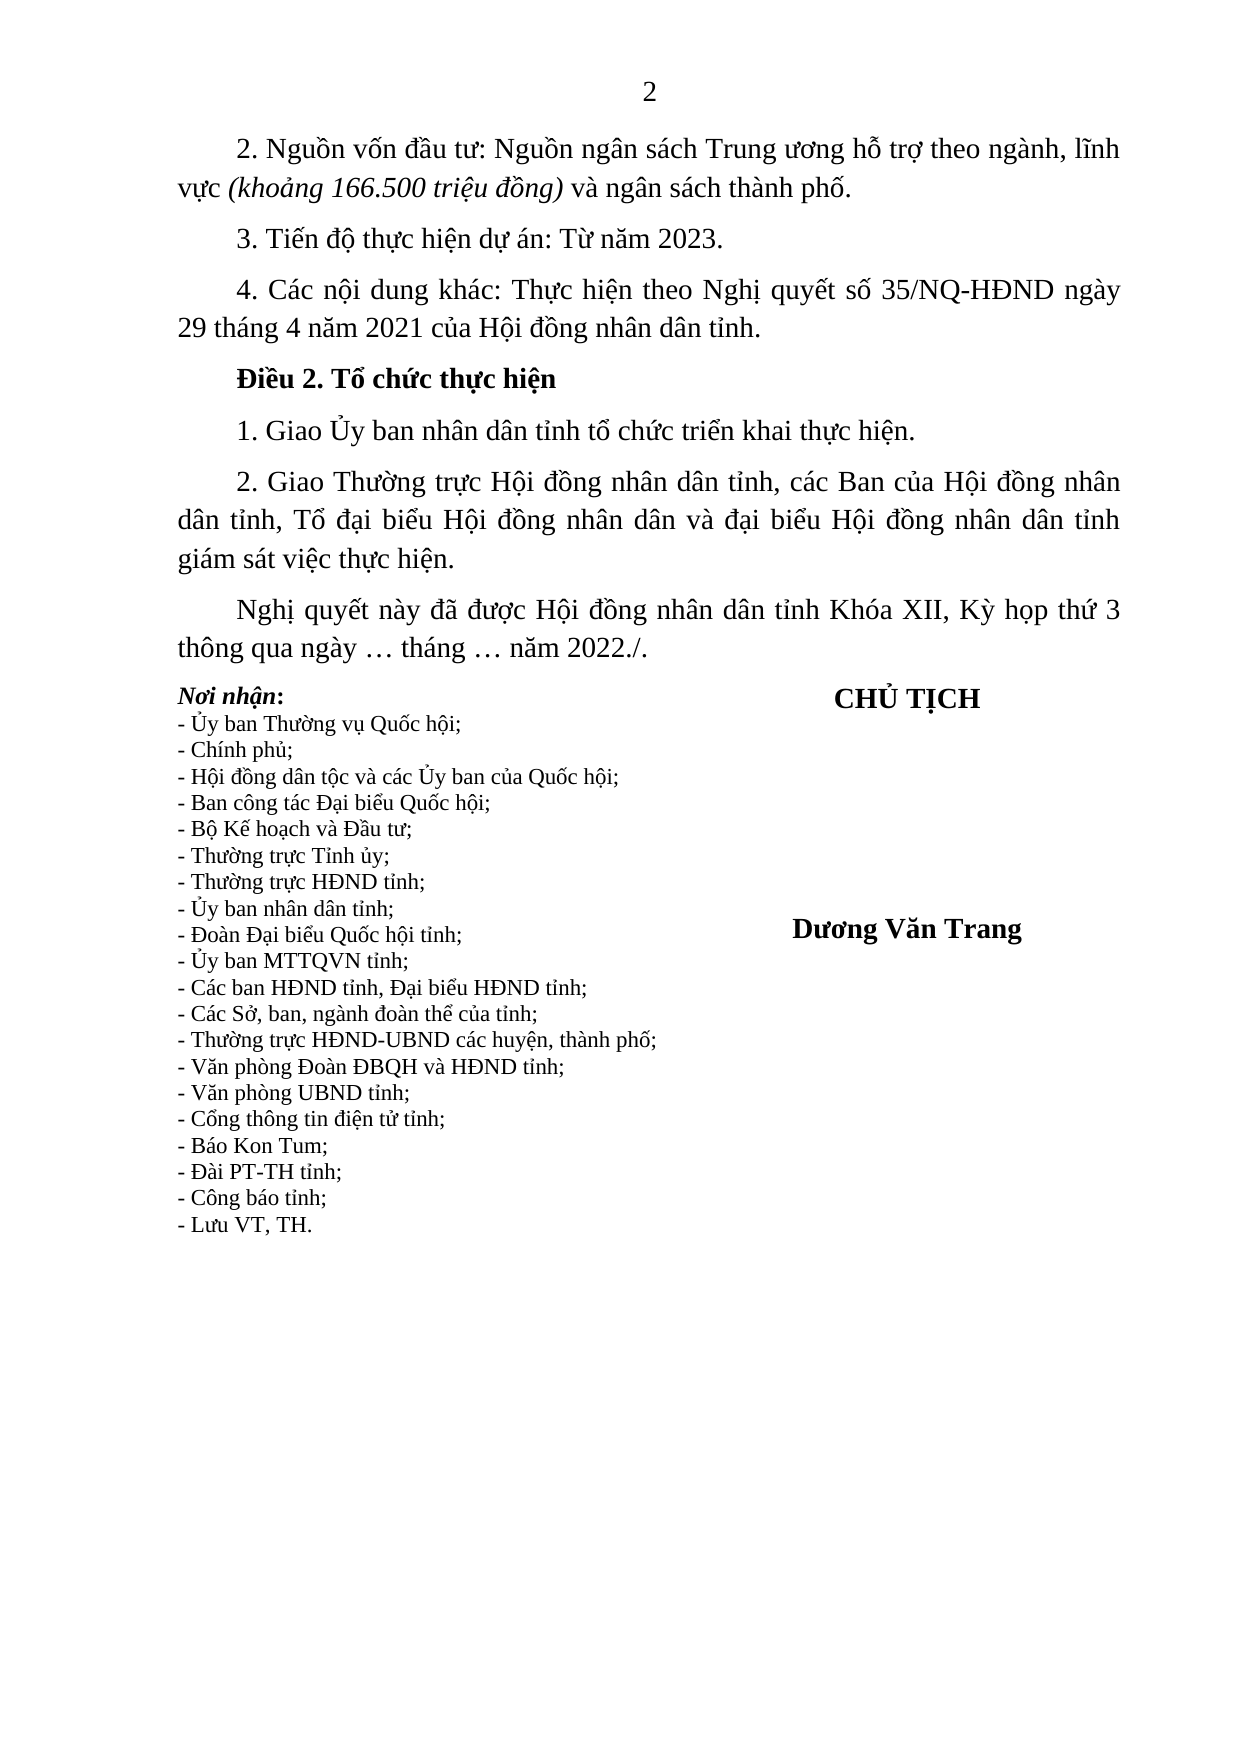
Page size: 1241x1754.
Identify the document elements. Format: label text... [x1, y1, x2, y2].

table_header CHỦ TỊCH Dương Văn Trang [692, 681, 1122, 1237]
text Điều 2. Tổ chức thực hiện [177, 362, 1122, 395]
text 1. Giao Ủy ban nhân dân tỉnh tổ chức triển khai thực hiện. [177, 413, 1122, 446]
text Nghị quyết này đã được Hội đồng nhân dân tỉnh Khóa XII, Kỳ họp thứ 3 thông qua ngày … tháng … năm 2022./. [177, 592, 1122, 664]
table_header Nơi nhận: - Ủy ban Thường vụ Quốc hội; - Chính phủ; - Hội đồng dân tộc và các Ủy ban của Quốc hội; - Ban công tác Đại biểu Quốc hội; - Bộ Kế hoạch và Đầu tư; - Thường trực Tỉnh ủy; - Thường trực HĐND tỉnh; - Ủy ban nhân dân tỉnh; - Đoàn Đại biểu Quốc hội tỉnh; - Ủy ban MTTQVN tỉnh; - Các ban HĐND tỉnh, Đại biểu HĐND tỉnh; - Các Sở, ban, ngành đoàn thể của tỉnh; - Thường trực HĐND-UBND các huyện, thành phố; - Văn phòng Đoàn ĐBQH và HĐND tỉnh; - Văn phòng UBND tỉnh; - Cổng thông tin điện tử tỉnh; - Báo Kon Tum; - Đài PT-TH tỉnh; - Công báo tỉnh; - Lưu VT, TH. [177, 681, 692, 1237]
text 4. Các nội dung khác: Thực hiện theo Nghị quyết số 35/NQ-HĐND ngày 29 tháng 4 năm 2021 của Hội đồng nhân dân tỉnh. [177, 272, 1122, 344]
text 2. Nguồn vốn đầu tư: Nguồn ngân sách Trung ương hỗ trợ theo ngành, lĩnh vực (khoảng 166.500 triệu đồng) và ngân sách thành phố. [177, 131, 1122, 203]
text 3. Tiến độ thực hiện dự án: Từ năm 2023. [177, 221, 1122, 254]
text 2. Giao Thường trực Hội đồng nhân dân tỉnh, các Ban của Hội đồng nhân dân tỉnh, Tổ đại biểu Hội đồng nhân dân và đại biểu Hội đồng nhân dân tỉnh giám sát việc thực hiện. [177, 464, 1122, 574]
